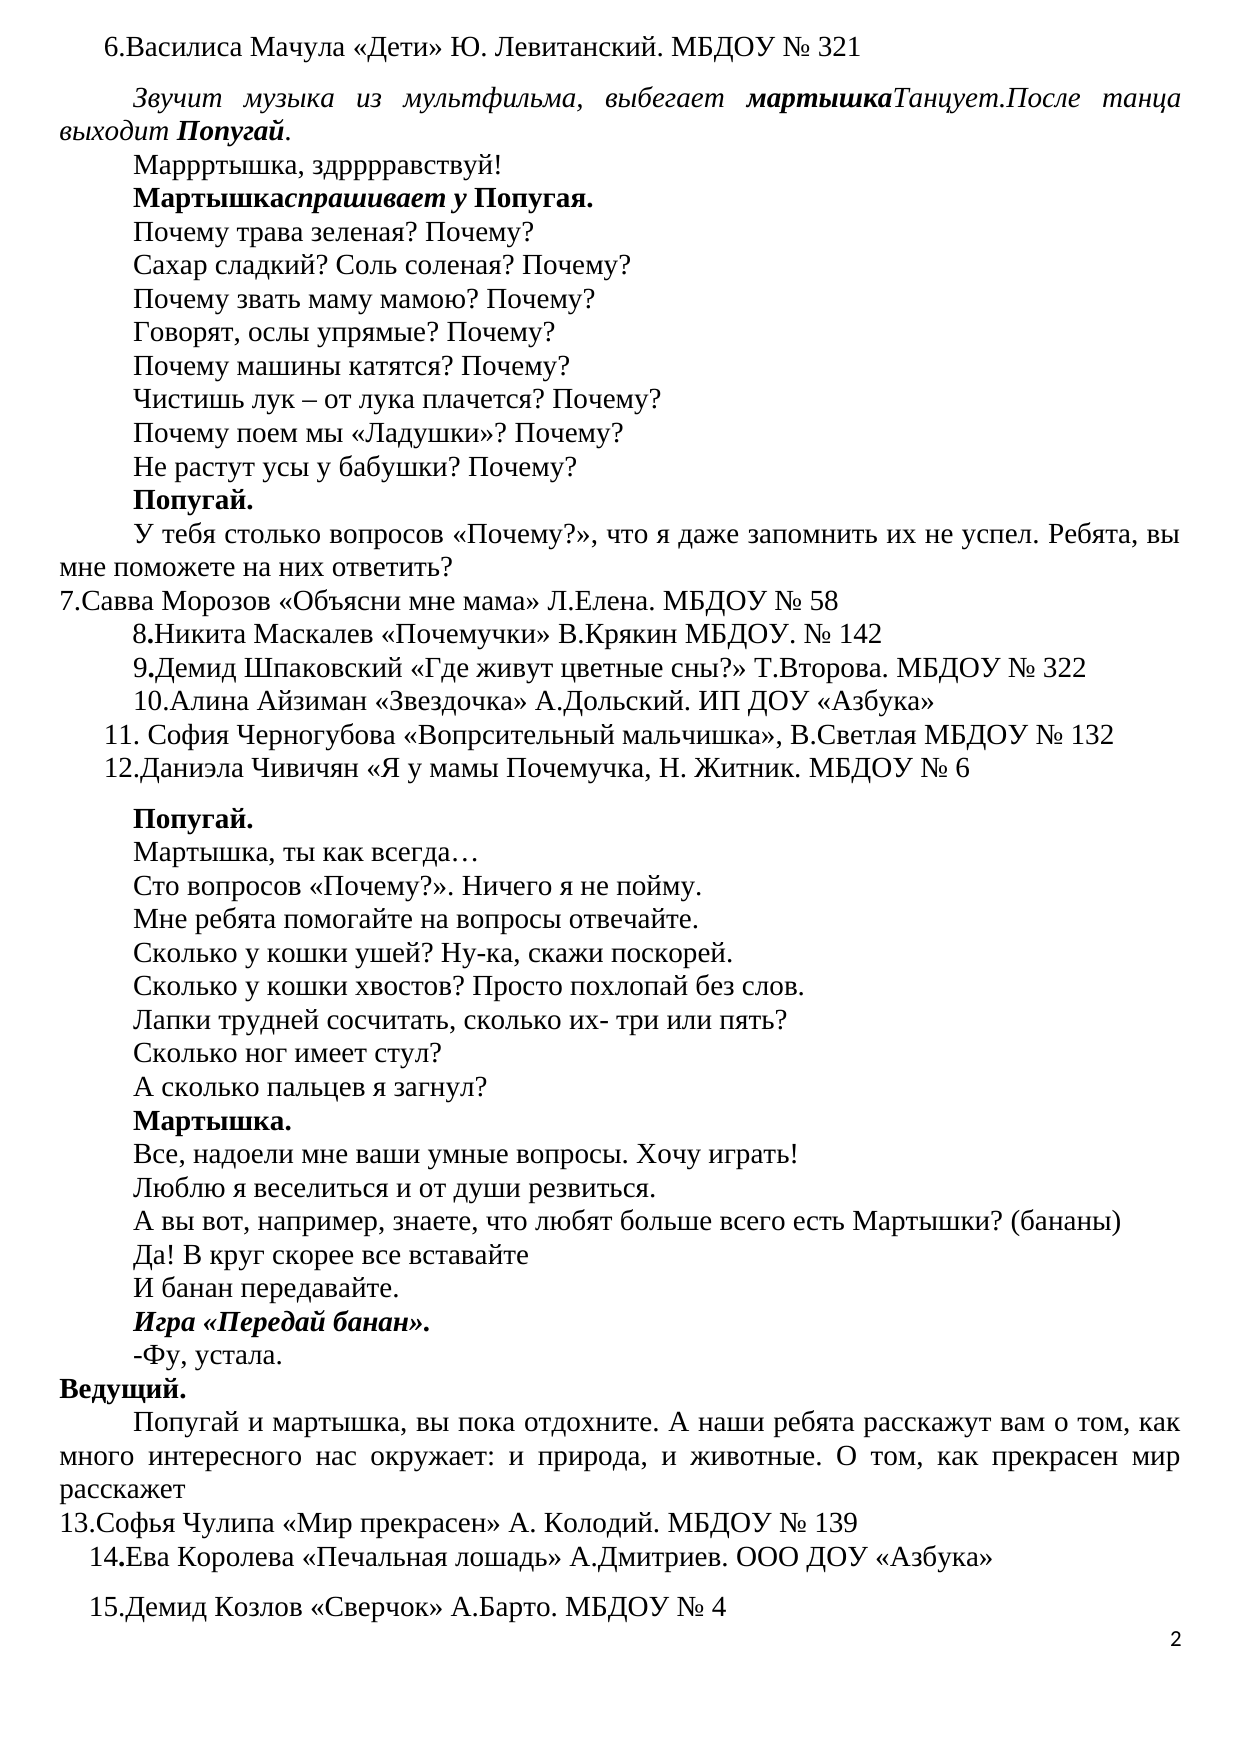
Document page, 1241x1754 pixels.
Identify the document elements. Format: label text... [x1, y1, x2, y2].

text Мартышка. [59, 1103, 1181, 1136]
text 13.Софья Чулипа «Мир прекрасен» А. Колодий. МБДОУ № 139 [59, 1505, 1181, 1539]
text Почему трава зеленая? Почему? [59, 214, 1181, 247]
text 10.Алина Айзиман «Звездочка» А.Дольский. ИП ДОУ «Азбука» [59, 683, 1181, 717]
text Попугай. [59, 482, 1181, 516]
text Да! В круг скорее все вставайте [59, 1237, 1181, 1270]
text 7.Савва Морозов «Объясни мне мама» Л.Елена. МБДОУ № 58 [59, 583, 1181, 616]
text А вы вот, например, знаете, что любят больше всего есть Мартышки? (бананы) [59, 1203, 1181, 1237]
text 9.Демид Шпаковский «Где живут цветные сны?» Т.Второва. МБДОУ № 322 [59, 650, 1181, 683]
text И банан передавайте. [59, 1270, 1181, 1304]
list 14.Ева Королева «Печальная лошадь» А.Дмитриев. ООО ДОУ «Азбука» [89, 1539, 1181, 1572]
list 6.Василиса Мачула «Дети» Ю. Левитанский. МБДОУ № 321 [103, 29, 1181, 63]
text Маррртышка, здрррравствуй! [59, 147, 1181, 180]
text Почему звать маму мамою? Почему? [59, 281, 1181, 314]
list 11. София Черногубова «Вопрсительный мальчишка», В.Светлая МБДОУ № 132 [103, 717, 1181, 751]
text Игра «Передай банан». [59, 1304, 1181, 1337]
text -Фу, устала. [59, 1337, 1181, 1371]
text Лапки трудней сосчитать, сколько их- три или пять? [59, 1002, 1181, 1036]
list 12.Даниэла Чивичян «Я у мамы Почемучка, Н. Житник. МБДОУ № 6 [103, 751, 1181, 784]
text Сколько ног имеет стул? [59, 1036, 1181, 1069]
text 15.Демид Козлов «Сверчок» А.Барто. МБДОУ № 4 [59, 1589, 1181, 1622]
text Сахар сладкий? Соль соленая? Почему? [59, 247, 1181, 281]
text Люблю я веселиться и от души резвиться. [59, 1170, 1181, 1203]
text Говорят, ослы упрямые? Почему? [59, 314, 1181, 348]
text Мне ребята помогайте на вопросы отвечайте. [59, 901, 1181, 935]
text Мартышка, ты как всегда… [59, 834, 1181, 868]
text Сколько у кошки ушей? Ну-ка, скажи поскорей. [59, 935, 1181, 968]
text У тебя столько вопросов «Почему?», что я даже запомнить их не успел. Ребята, вы мне поможете на них ответить? [59, 516, 1181, 583]
text А сколько пальцев я загнул? [59, 1069, 1181, 1103]
text Попугай. [59, 801, 1181, 834]
text Сколько у кошки хвостов? Просто похлопай без слов. [59, 968, 1181, 1002]
text Попугай и мартышка, вы пока отдохните. А наши ребята расскажут вам о том, как много интересного нас окружает: и природа, и животные. О том, как прекрасен мир расскажет [59, 1404, 1181, 1505]
text Звучит музыка из мультфильма, выбегает мартышкаТанцует.После танца выходит Попугай. [59, 80, 1181, 147]
text Сто вопросов «Почему?». Ничего я не пойму. [59, 868, 1181, 901]
text 8.Никита Маскалев «Почемучки» В.Крякин МБДОУ. № 142 [59, 616, 1181, 650]
text Ведущий. [59, 1371, 1181, 1404]
text Чистишь лук – от лука плачется? Почему? [59, 382, 1181, 415]
text Почему поем мы «Ладушки»? Почему? [59, 415, 1181, 449]
text Все, надоели мне ваши умные вопросы. Хочу играть! [59, 1136, 1181, 1170]
text Мартышкаспрашивает у Попугая. [59, 180, 1181, 214]
text Не растут усы у бабушки? Почему? [59, 449, 1181, 482]
text Почему машины катятся? Почему? [59, 348, 1181, 382]
